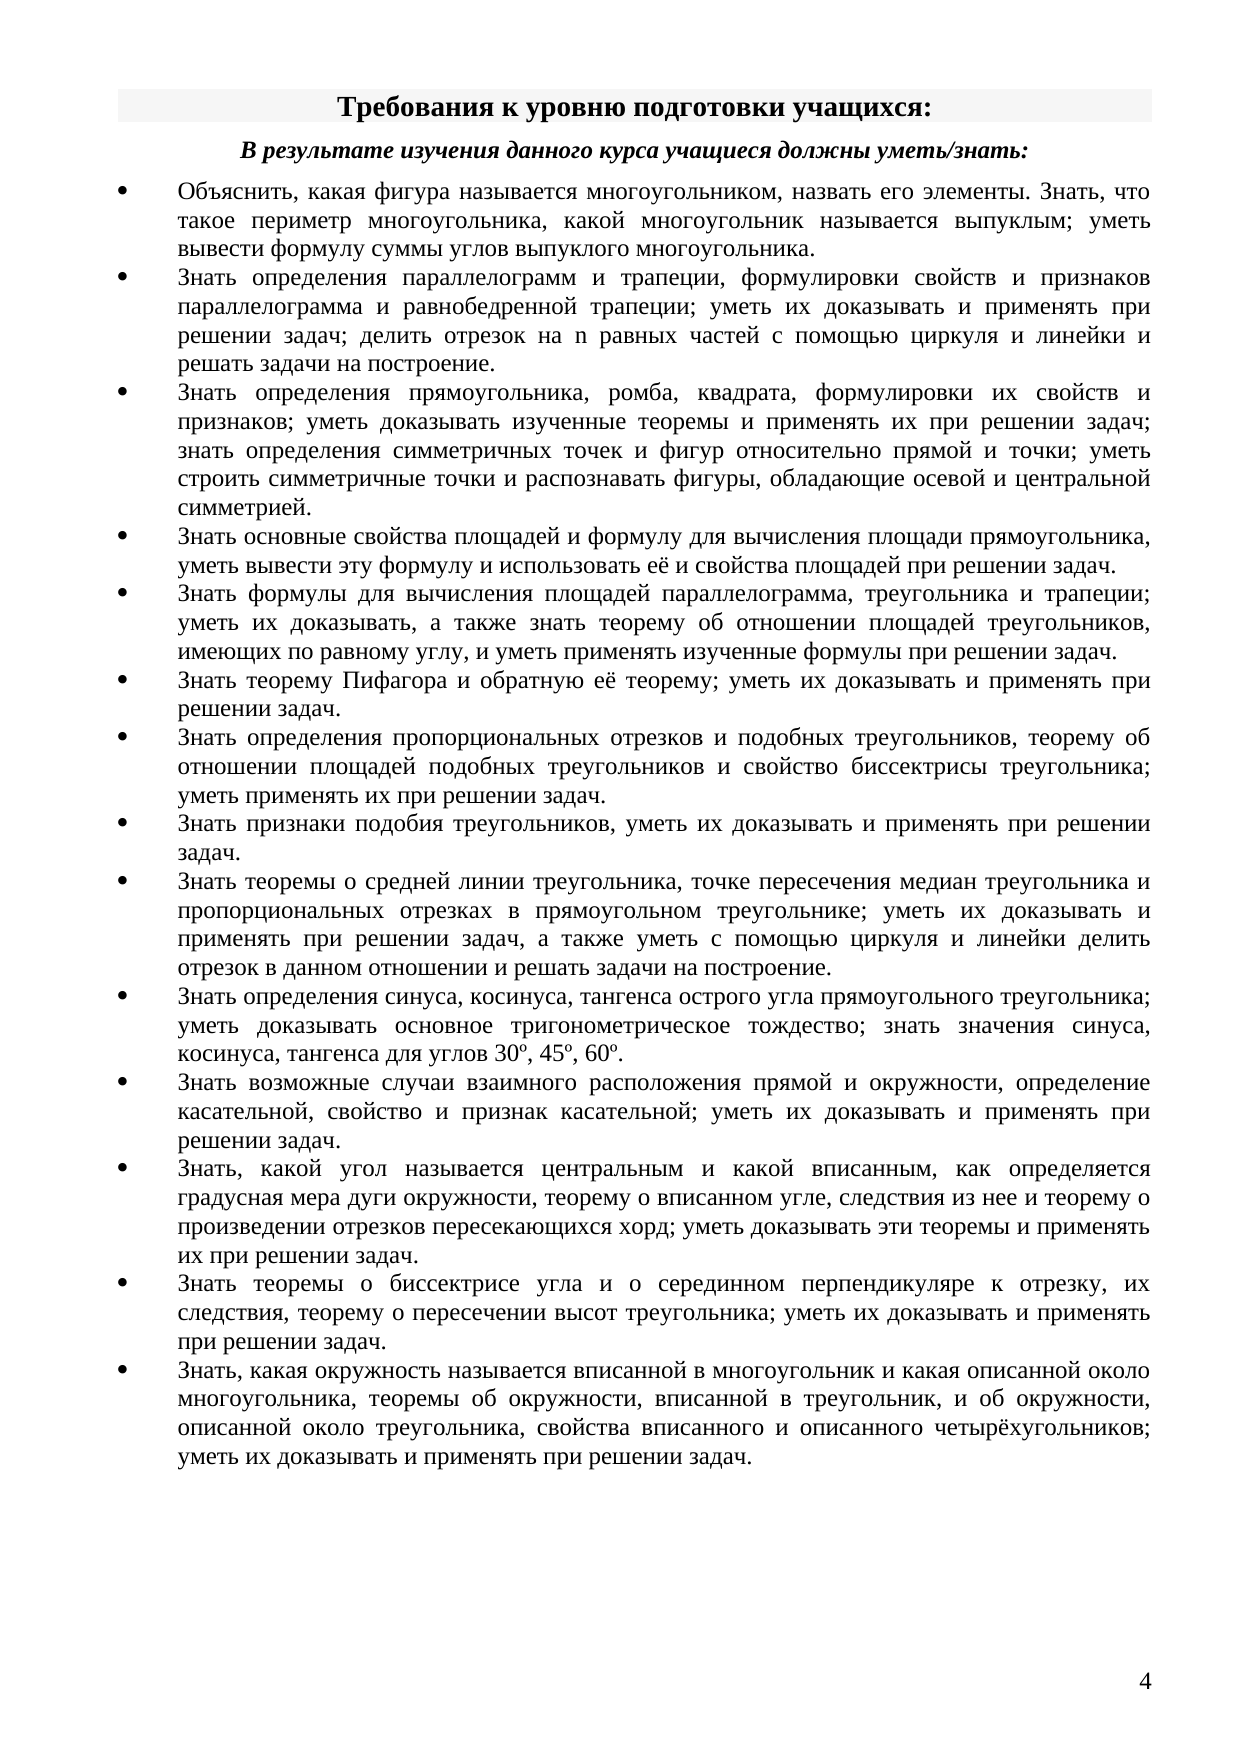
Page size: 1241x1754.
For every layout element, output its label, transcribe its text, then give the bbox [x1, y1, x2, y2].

list Знать определения прямоугольника, ромба, квадрата, формулировки их свойств и признаков; уметь доказывать изученные теоремы и применять их при решении задач; знать определения симметричных точек и фигур относительно прямой и точки; уметь строить симметричные точки и распознавать фигуры, обладающие осевой и центральной симметрией. [118, 377, 1152, 521]
list Знать, какая окружность называется вписанной в многоугольник и какая описанной около многоугольника, теоремы об окружности, вписанной в треугольник, и об окружности, описанной около треугольника, свойства вписанного и описанного четырёхугольников; уметь их доказывать и применять при решении задач. [118, 1355, 1152, 1470]
list Знать признаки подобия треугольников, уметь их доказывать и применять при решении задач. [118, 808, 1152, 866]
list Объяснить, какая фигура называется многоугольником, назвать его элементы. Знать, что такое периметр многоугольника, какой многоугольник называется выпуклым; уметь вывести формулу суммы углов выпуклого многоугольника. [118, 176, 1152, 262]
text В результате изучения данного курса учащиеся должны уметь/знать: [118, 135, 1152, 163]
list Знать формулы для вычисления площадей параллелограмма, треугольника и трапеции; уметь их доказывать, а также знать теорему об отношении площадей треугольников, имеющих по равному углу, и уметь применять изученные формулы при решении задач. [118, 578, 1152, 665]
list Знать теоремы о биссектрисе угла и о серединном перпендикуляре к отрезку, их следствия, теорему о пересечении высот треугольника; уметь их доказывать и применять при решении задач. [118, 1268, 1152, 1355]
list Знать основные свойства площадей и формулу для вычисления площади прямоугольника, уметь вывести эту формулу и использовать её и свойства площадей при решении задач. [118, 521, 1152, 578]
list Знать, какой угол называется центральным и какой вписанным, как определяется градусная мера дуги окружности, теорему о вписанном угле, следствия из нее и теорему о произведении отрезков пересекающихся хорд; уметь доказывать эти теоремы и применять их при решении задач. [118, 1153, 1152, 1268]
list Знать теорему Пифагора и обратную её теорему; уметь их доказывать и применять при решении задач. [118, 665, 1152, 722]
text Требования к уровню подготовки учащихся: [118, 89, 1152, 122]
list Знать определения пропорциональных отрезков и подобных треугольников, теорему об отношении площадей подобных треугольников и свойство биссектрисы треугольника; уметь применять их при решении задач. [118, 722, 1152, 808]
list Знать определения синуса, косинуса, тангенса острого угла прямоугольного треугольника; уметь доказывать основное тригонометрическое тождество; знать значения синуса, косинуса, тангенса для углов 30º, 45º, 60º. [118, 981, 1152, 1067]
list Знать теоремы о средней линии треугольника, точке пересечения медиан треугольника и пропорциональных отрезках в прямоугольном треугольнике; уметь их доказывать и применять при решении задач, а также уметь с помощью циркуля и линейки делить отрезок в данном отношении и решать задачи на построение. [118, 866, 1152, 981]
list Знать возможные случаи взаимного расположения прямой и окружности, определение касательной, свойство и признак касательной; уметь их доказывать и применять при решении задач. [118, 1067, 1152, 1153]
list Знать определения параллелограмм и трапеции, формулировки свойств и признаков параллелограмма и равнобедренной трапеции; уметь их доказывать и применять при решении задач; делить отрезок на n равных частей с помощью циркуля и линейки и решать задачи на построение. [118, 262, 1152, 377]
